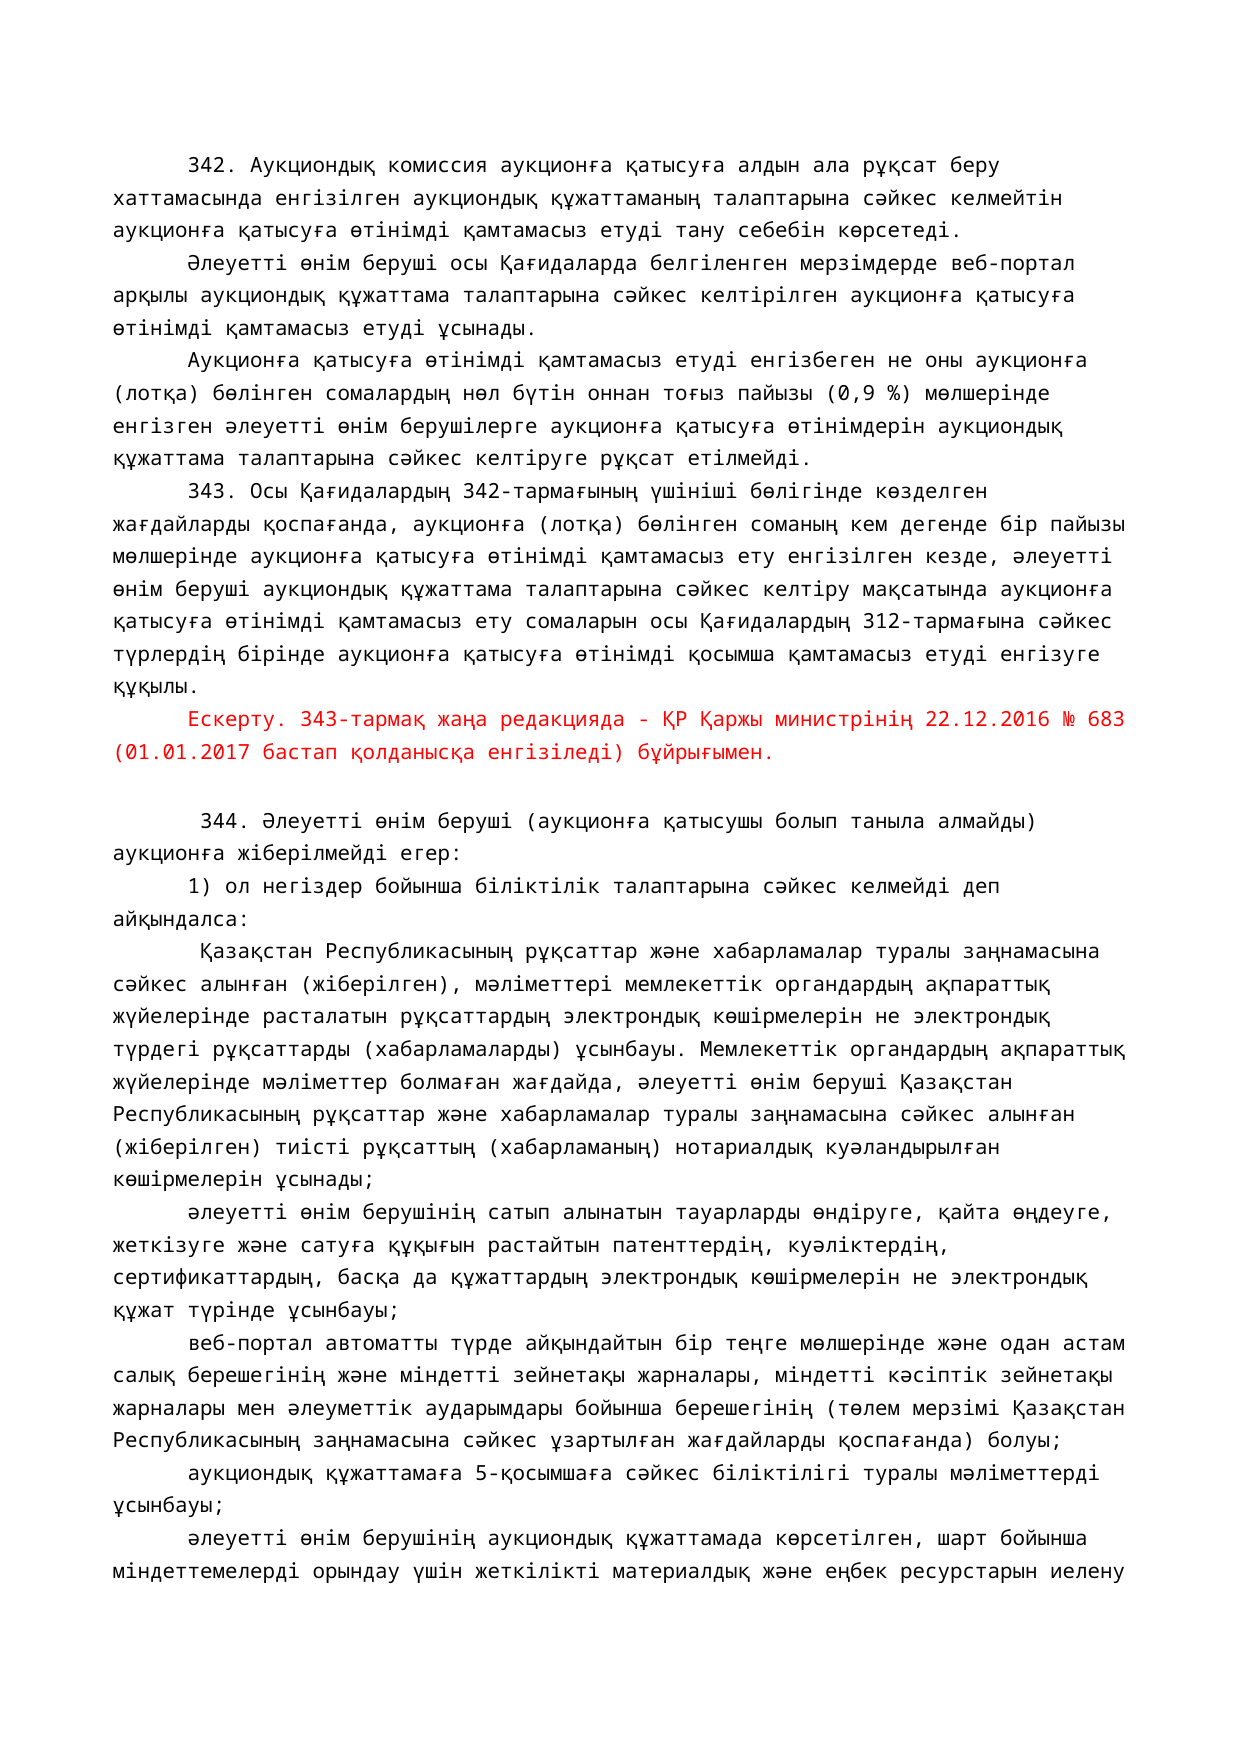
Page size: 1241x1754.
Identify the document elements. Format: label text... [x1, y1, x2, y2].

text Қазақстан Республикасының рұқсаттар және хабарламалар туралы заңнамасына сәйкес алынған (жіберілген), мәліметтері мемлекеттік органдардың ақпараттық жүйелерінде расталатын рұқсаттардың электрондық көшірмелерін не электрондық түрдегі рұқсаттарды (хабарламаларды) ұсынбауы. Мемлекеттік органдардың ақпараттық жүйелерінде мәліметтер болмаған жағдайда, әлеуетті өнім беруші Қазақстан Республикасының рұқсаттар және хабарламалар туралы заңнамасына сәйкес алынған (жіберілген) тиісті рұқсаттың (хабарламаның) нотариалдық куәландырылған көшірмелерін ұсынады; [112, 936, 1128, 1193]
text 343. Осы Қағидалардың 342-тармағының үшініші бөлігінде көзделген жағдайларды қоспағанда, аукционға (лотқа) бөлінген соманың кем дегенде бір пайызы мөлшерінде аукционға қатысуға өтінімді қамтамасыз ету енгізілген кезде, әлеуетті өнім беруші аукциондық құжаттама талаптарына сәйкес келтіру мақсатында аукционға қатысуға өтінімді қамтамасыз ету сомаларын осы Қағидалардың 312-тармағына сәйкес түрлердің бірінде аукционға қатысуға өтінімді қосымша қамтамасыз етуді енгізуге құқылы. [112, 476, 1128, 700]
text аукциондық құжаттамаға 5-қосымшаға сәйкес біліктілігі туралы мәліметтерді ұсынбауы; [112, 1458, 1128, 1519]
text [112, 1523, 1128, 1584]
text Әлеуетті өнім беруші осы Қағидаларда белгіленген мерзімдерде веб-портал арқылы аукциондық құжаттама талаптарына сәйкес келтірілген аукционға қатысуға өтінімді қамтамасыз етуді ұсынады. [112, 248, 1128, 341]
text Ескерту. 343-тармақ жаңа редакцияда - ҚР Қаржы министрінің 22.12.2016 № 683 (01.01.2017 бастап қолданысқа енгізіледі) бұйрығымен. [112, 704, 1128, 801]
text әлеуетті өнім берушінің сатып алынатын тауарларды өндіруге, қайта өңдеуге, жеткізуге және сатуға құқығын растайтын патенттердің, куәліктердің, сертификаттардың, басқа да құжаттардың электрондық көшірмелерін не электрондық құжат түрінде ұсынбауы; [112, 1197, 1128, 1323]
text веб-портал автоматты түрде айқындайтын бір теңге мөлшерінде және одан астам салық берешегінің және міндетті зейнетақы жарналары, міндетті кәсіптік зейнетақы жарналары мен әлеуметтік аударымдары бойынша берешегінің (төлем мерзімі Қазақстан Республикасының заңнамасына сәйкес ұзартылған жағдайларды қоспағанда) болуы; [112, 1328, 1128, 1454]
text Аукционға қатысуға өтінімді қамтамасыз етуді енгізбеген не оны аукционға (лотқа) бөлінген сомалардың нөл бүтін оннан тоғыз пайызы (0,9 %) мөлшерінде енгізген әлеуетті өнім берушілерге аукционға қатысуға өтінімдерін аукциондық құжаттама талаптарына сәйкес келтіруге рұқсат етілмейді. [112, 346, 1128, 472]
text 342. Аукциондық комиссия аукционға қатысуға алдын ала рұқсат беру хаттамасында енгізілген аукциондық құжаттаманың талаптарына сәйкес келмейтін аукционға қатысуға өтінімді қамтамасыз етуді тану себебін көрсетеді. [112, 150, 1128, 244]
text 1) ол негіздер бойынша біліктілік талаптарына сәйкес келмейді деп айқындалса: [112, 871, 1128, 932]
text 344. Әлеуетті өнім беруші (аукционға қатысушы болып таныла алмайды) аукционға жіберілмейді егер: [112, 806, 1128, 867]
